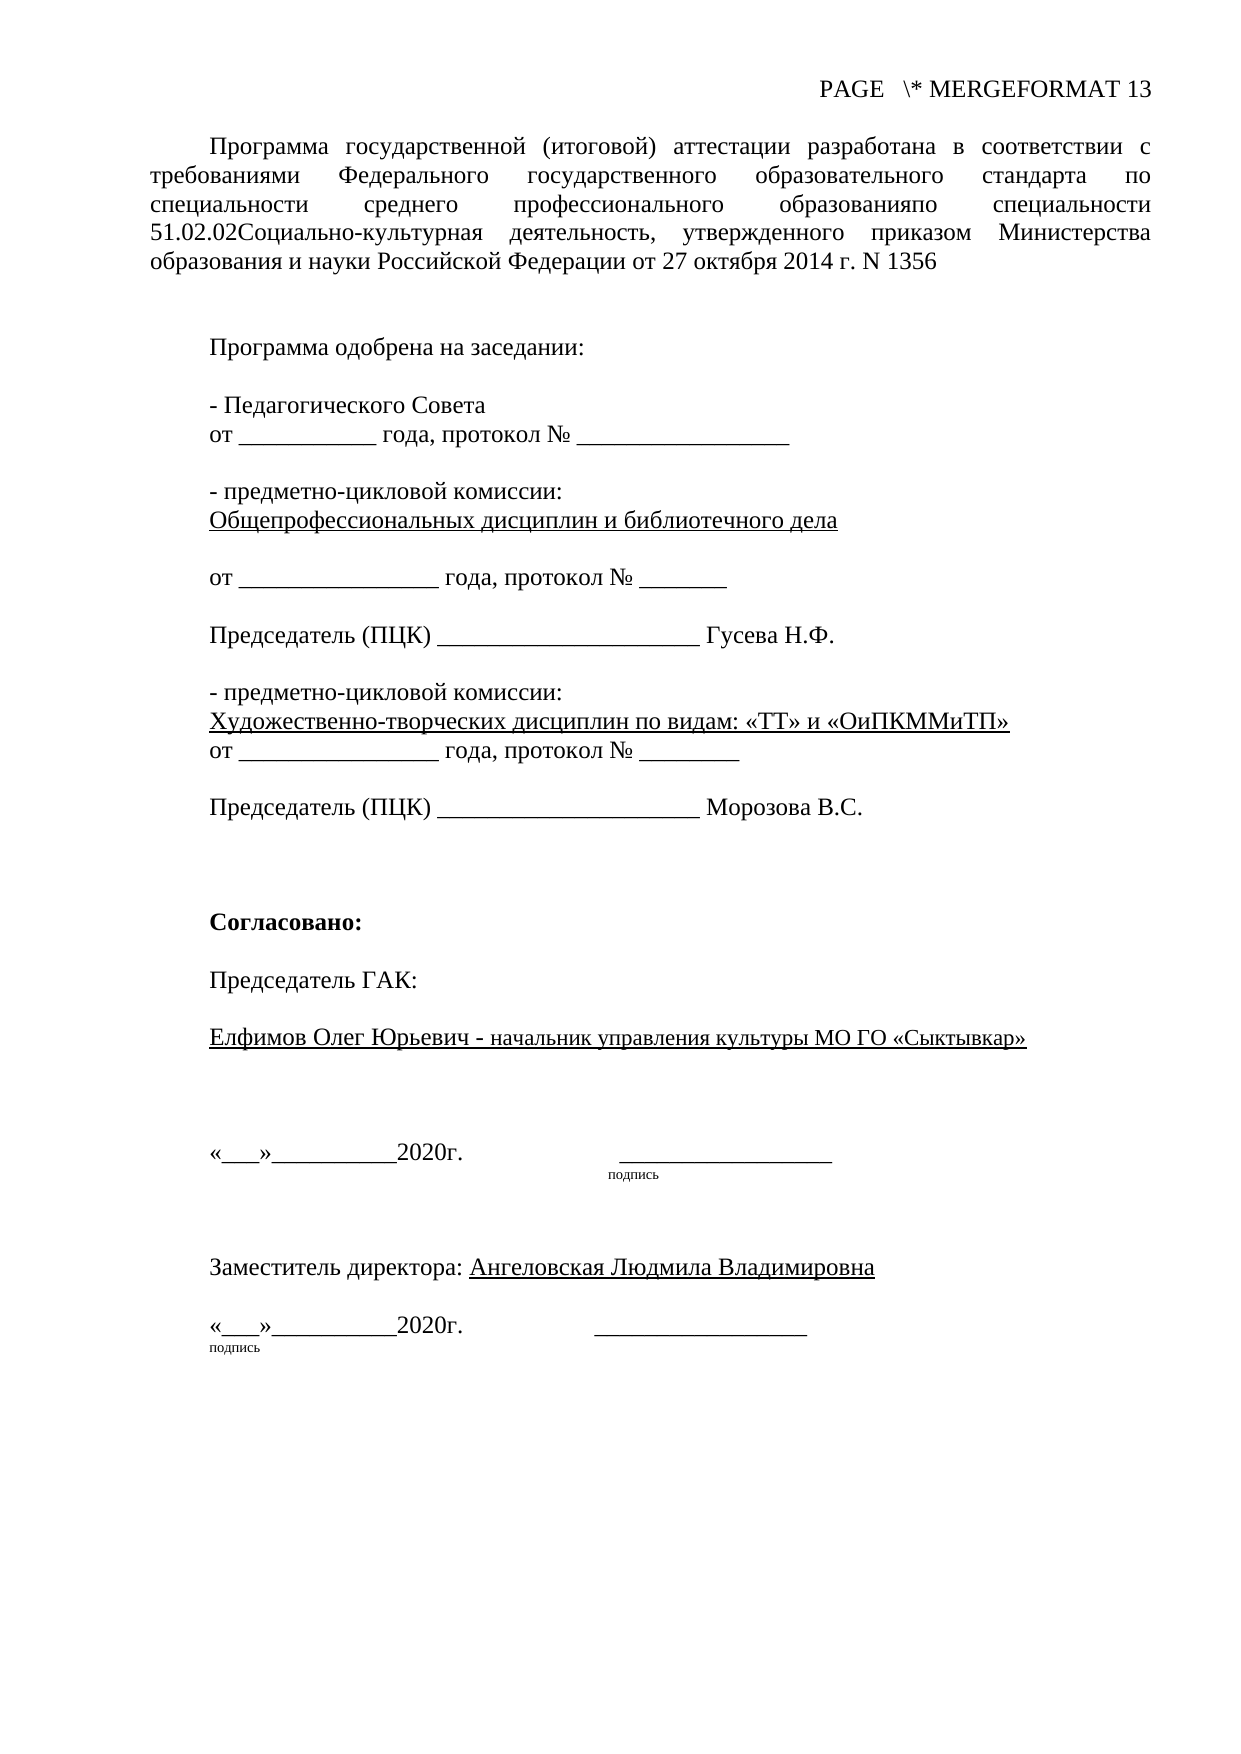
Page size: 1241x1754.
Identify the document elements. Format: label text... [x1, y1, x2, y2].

text от ________________ года, протокол № ________ [150, 735, 1152, 764]
text «___»__________2020г. _________________ [150, 1310, 1152, 1339]
text Председатель ГАК: [150, 965, 1152, 994]
text подпись [150, 1339, 1152, 1367]
text Общепрофессиональных дисциплин и библиотечного дела [150, 505, 1152, 534]
text Художественно-творческих дисциплин по видам: «ТТ» и «ОиПКММиТП» [150, 706, 1152, 735]
text - предметно-цикловой комиссии: [150, 677, 1152, 706]
text Программа одобрена на заседании: [150, 332, 1152, 361]
text - Педагогического Совета [150, 390, 1152, 419]
text Программа государственной (итоговой) аттестации разработана в соответствии с требованиями Федерального государственного образовательного стандарта по специальности среднего профессионального образованияпо специальности 51.02.02Социально-культурная деятельность, утвержденного приказом Министерства образования и науки Российской Федерации от 27 октября 2014 г. N 1356 [150, 131, 1152, 275]
text от ___________ года, протокол № _________________ [150, 419, 1152, 447]
text - предметно-цикловой комиссии: [150, 476, 1152, 505]
text «___»__________2020г. _________________ [150, 1137, 1152, 1166]
text Заместитель директора: Ангеловская Людмила Владимировна [150, 1252, 1152, 1281]
text Председатель (ПЦК) _____________________ Морозова В.С. [150, 792, 1152, 821]
text Согласовано: [150, 907, 1152, 936]
text Председатель (ПЦК) _____________________ Гусева Н.Ф. [150, 620, 1152, 649]
text от ________________ года, протокол № _______ [150, 562, 1152, 591]
text Елфимов Олег Юрьевич - начальник управления культуры МО ГО «Сыктывкар» [150, 1022, 1096, 1051]
text подпись [150, 1166, 1152, 1195]
